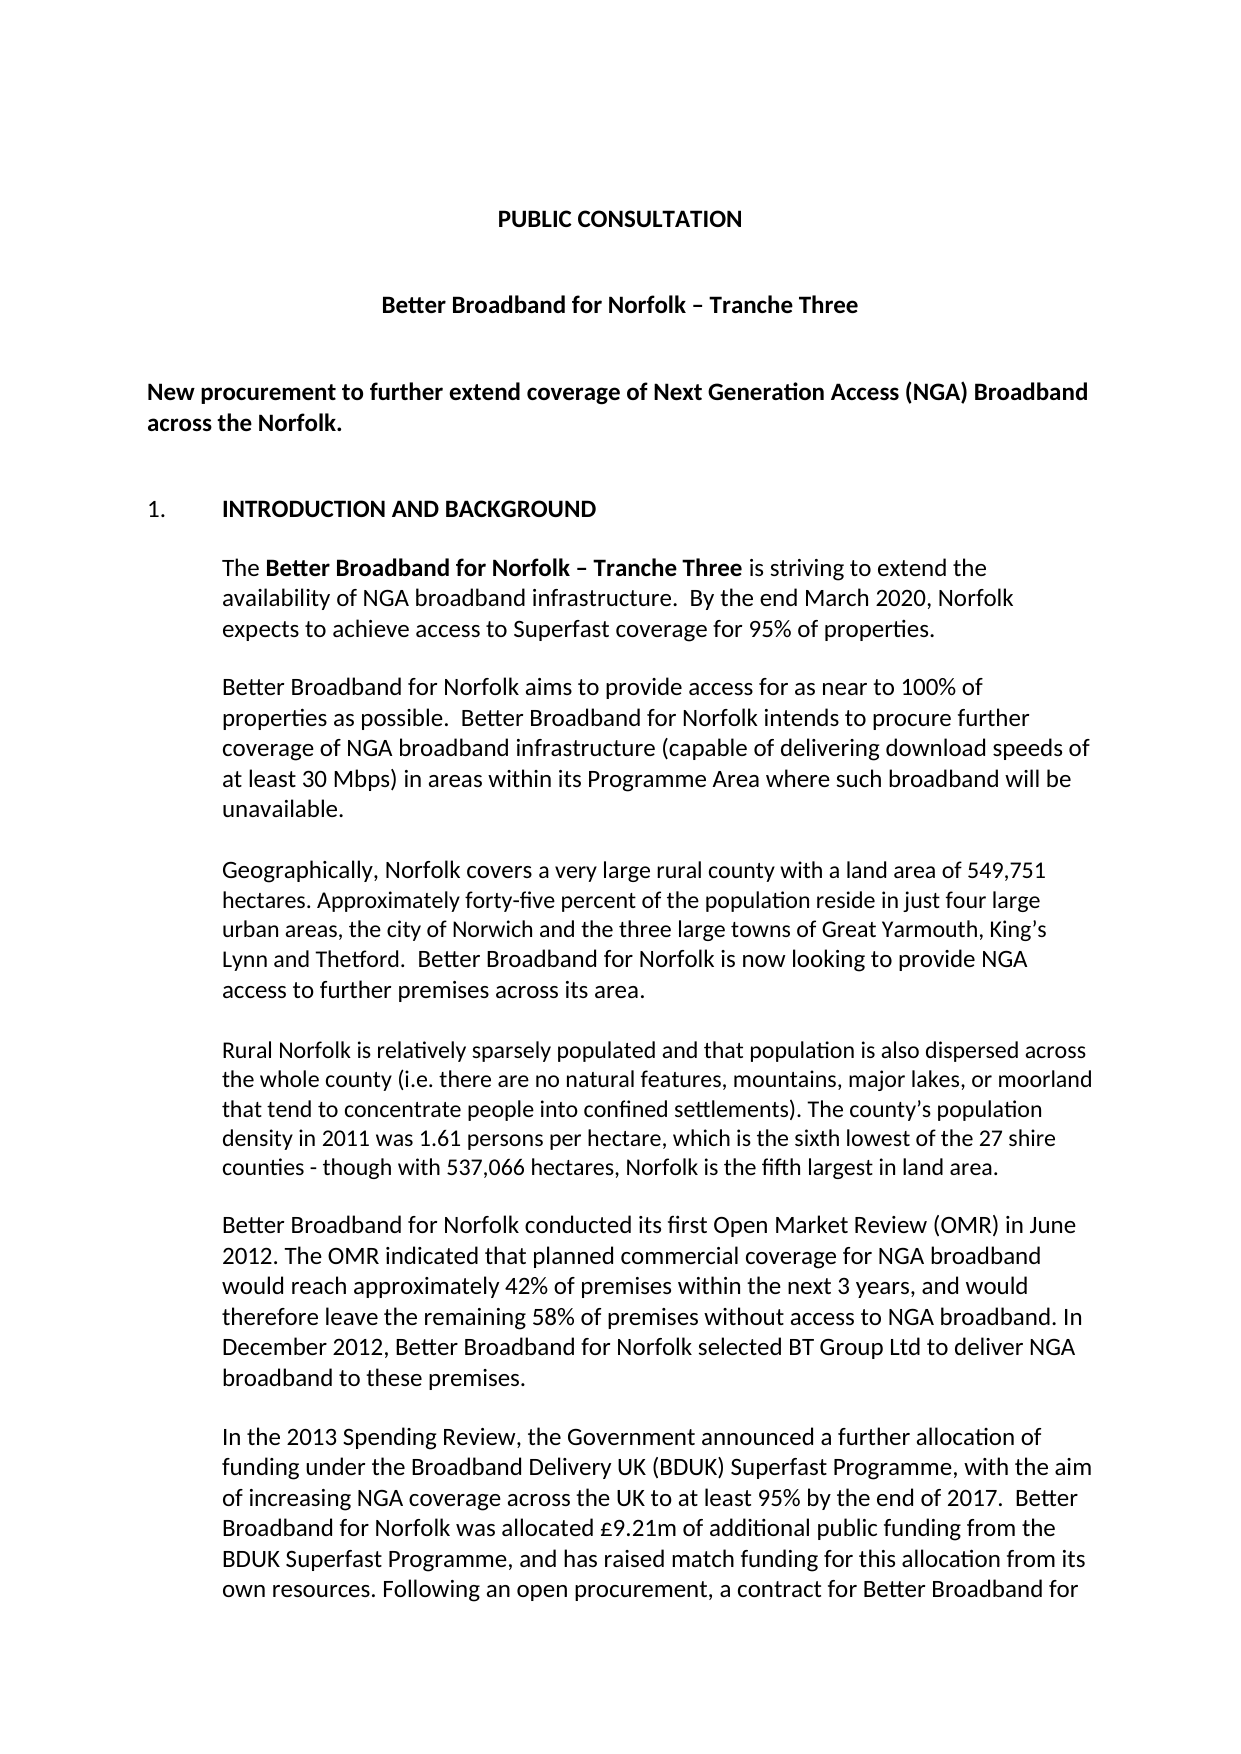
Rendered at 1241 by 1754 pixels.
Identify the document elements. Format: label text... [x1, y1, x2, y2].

text Better Broadband for Norfolk conducted its first Open Market Review (OMR) in June 2012. The OMR indicated that planned commercial coverage for NGA broadband would reach approximately 42% of premises within the next 3 years, and would therefore leave the remaining 58% of premises without access to NGA broadband. In December 2012, Better Broadband for Norfolk selected BT Group Ltd to deliver NGA broadband to these premises. [222, 1209, 1093, 1393]
text The Better Broadband for Norfolk – Tranche Three is striving to extend the availability of NGA broadband infrastructure. By the end March 2020, Norfolk expects to achieve access to Superfast coverage for 95% of properties. [222, 552, 1093, 643]
text New procurement to further extend coverage of Next Generation Access (NGA) Broadband across the Norfolk. [147, 376, 1093, 437]
text Better Broadband for Norfolk aims to provide access for as near to 100% of properties as possible. Better Broadband for Norfolk intends to procure further coverage of NGA broadband infrastructure (capable of delivering download speeds of at least 30 Mbps) in areas within its Programme Area where such broadband will be unavailable. [222, 671, 1093, 824]
text PUBLIC CONSULTATION [147, 203, 1093, 233]
text 1. INTRODUCTION AND BACKGROUND [147, 493, 1093, 524]
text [222, 1421, 1093, 1604]
text Geographically, Norfolk covers a very large rural county with a land area of 549,751 hectares. Approximately forty-five percent of the population reside in just four large urban areas, the city of Norwich and the three large towns of Great Yarmouth, King’s Lynn and Thetford. Better Broadband for Norfolk is now looking to provide NGA access to further premises across its area. [222, 854, 1093, 1004]
text Better Broadband for Norfolk – Tranche Three [147, 289, 1093, 320]
text Rural Norfolk is relatively sparsely populated and that population is also dispersed across the whole county (i.e. there are no natural features, mountains, major lakes, or moorland that tend to concentrate people into confined settlements). The county’s population density in 2011 was 1.61 persons per hectare, which is the sixth lowest of the 27 shire counties - though with 537,066 hectares, Norfolk is the fifth largest in land area. [222, 1035, 1093, 1181]
